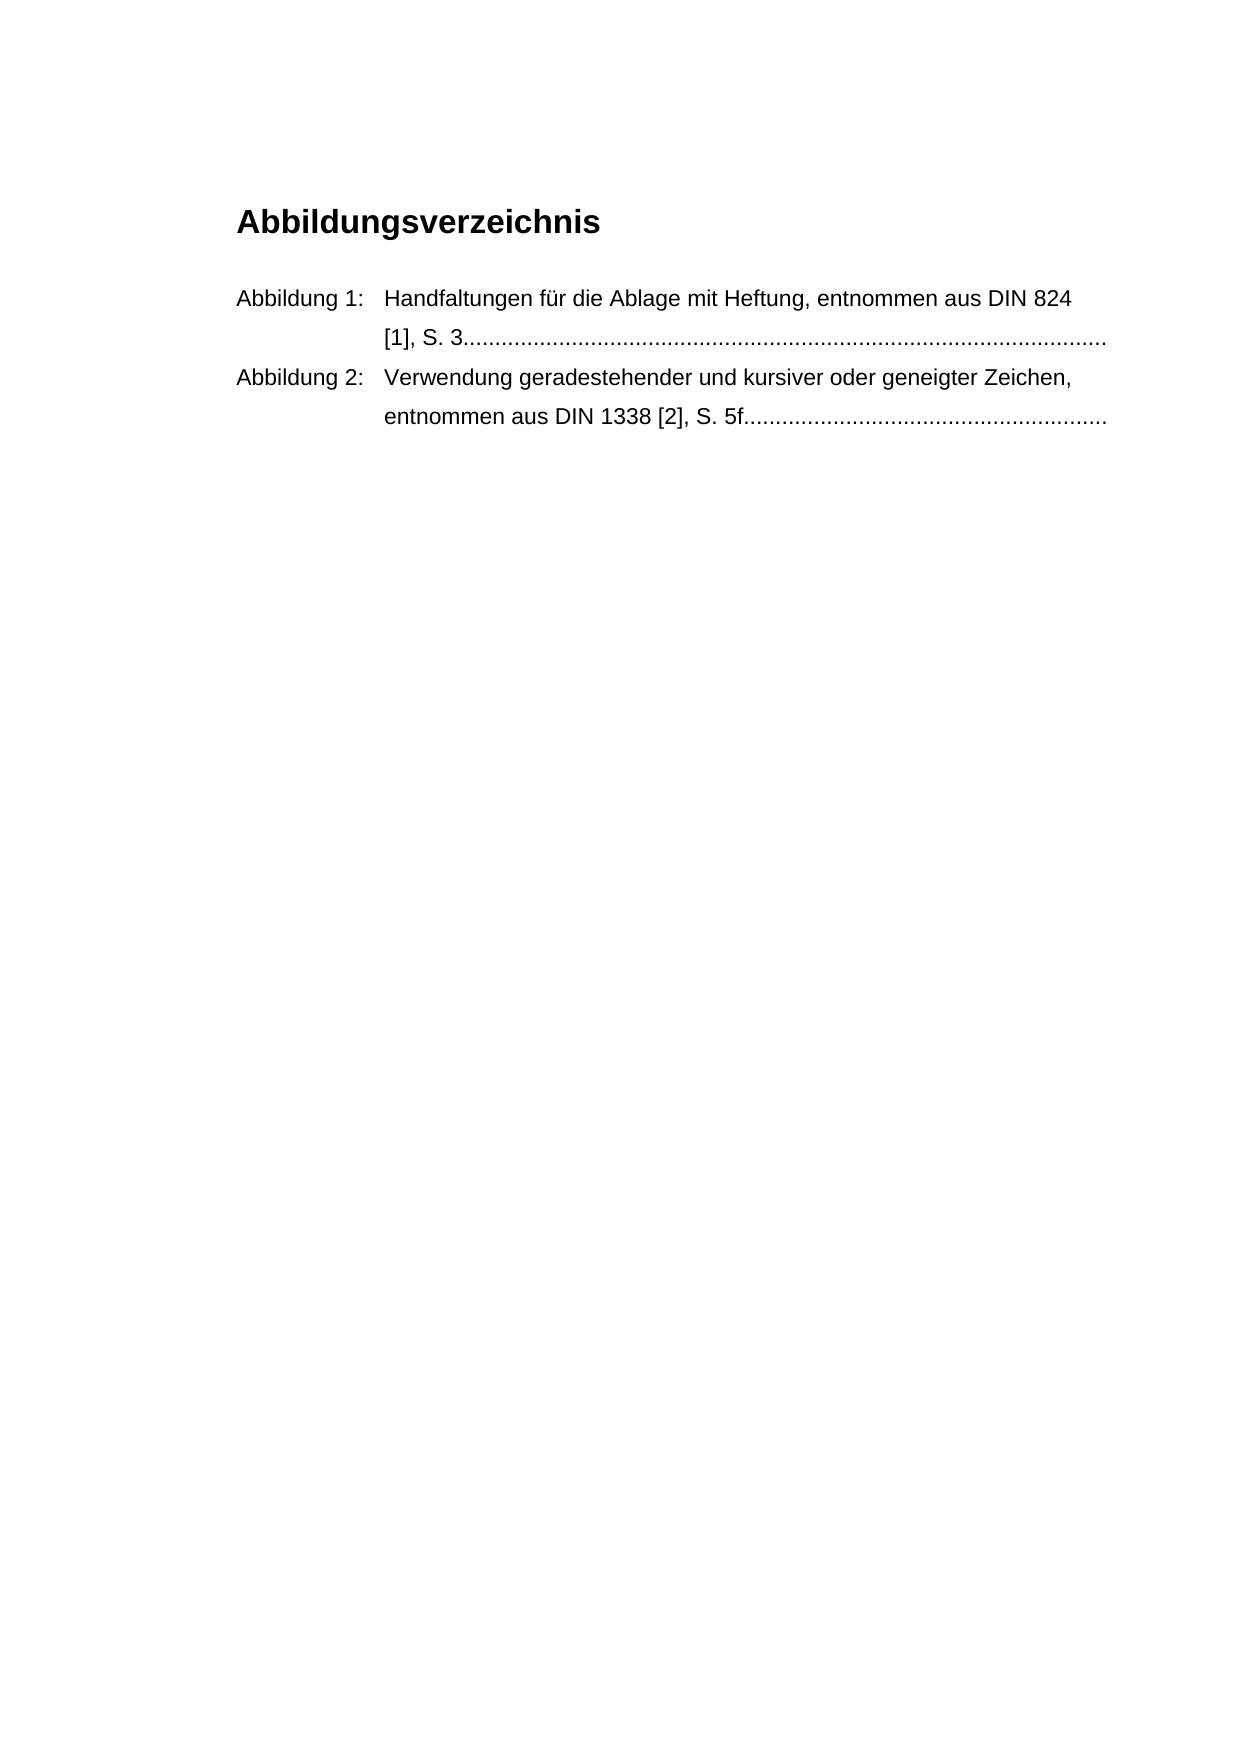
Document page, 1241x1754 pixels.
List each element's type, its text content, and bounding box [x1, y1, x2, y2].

text Abbildungsverzeichnis [236, 202, 1122, 241]
text Abbildung 1: Handfaltungen für die Ablage mit Heftung, entnommen aus DIN 824 [1], S. 3 4 [236, 285, 1104, 351]
text Abbildung 2: Verwendung geradestehender und kursiver oder geneigter Zeichen, entnommen aus DIN 1338 [2], S. 5f 8 [236, 364, 1104, 429]
